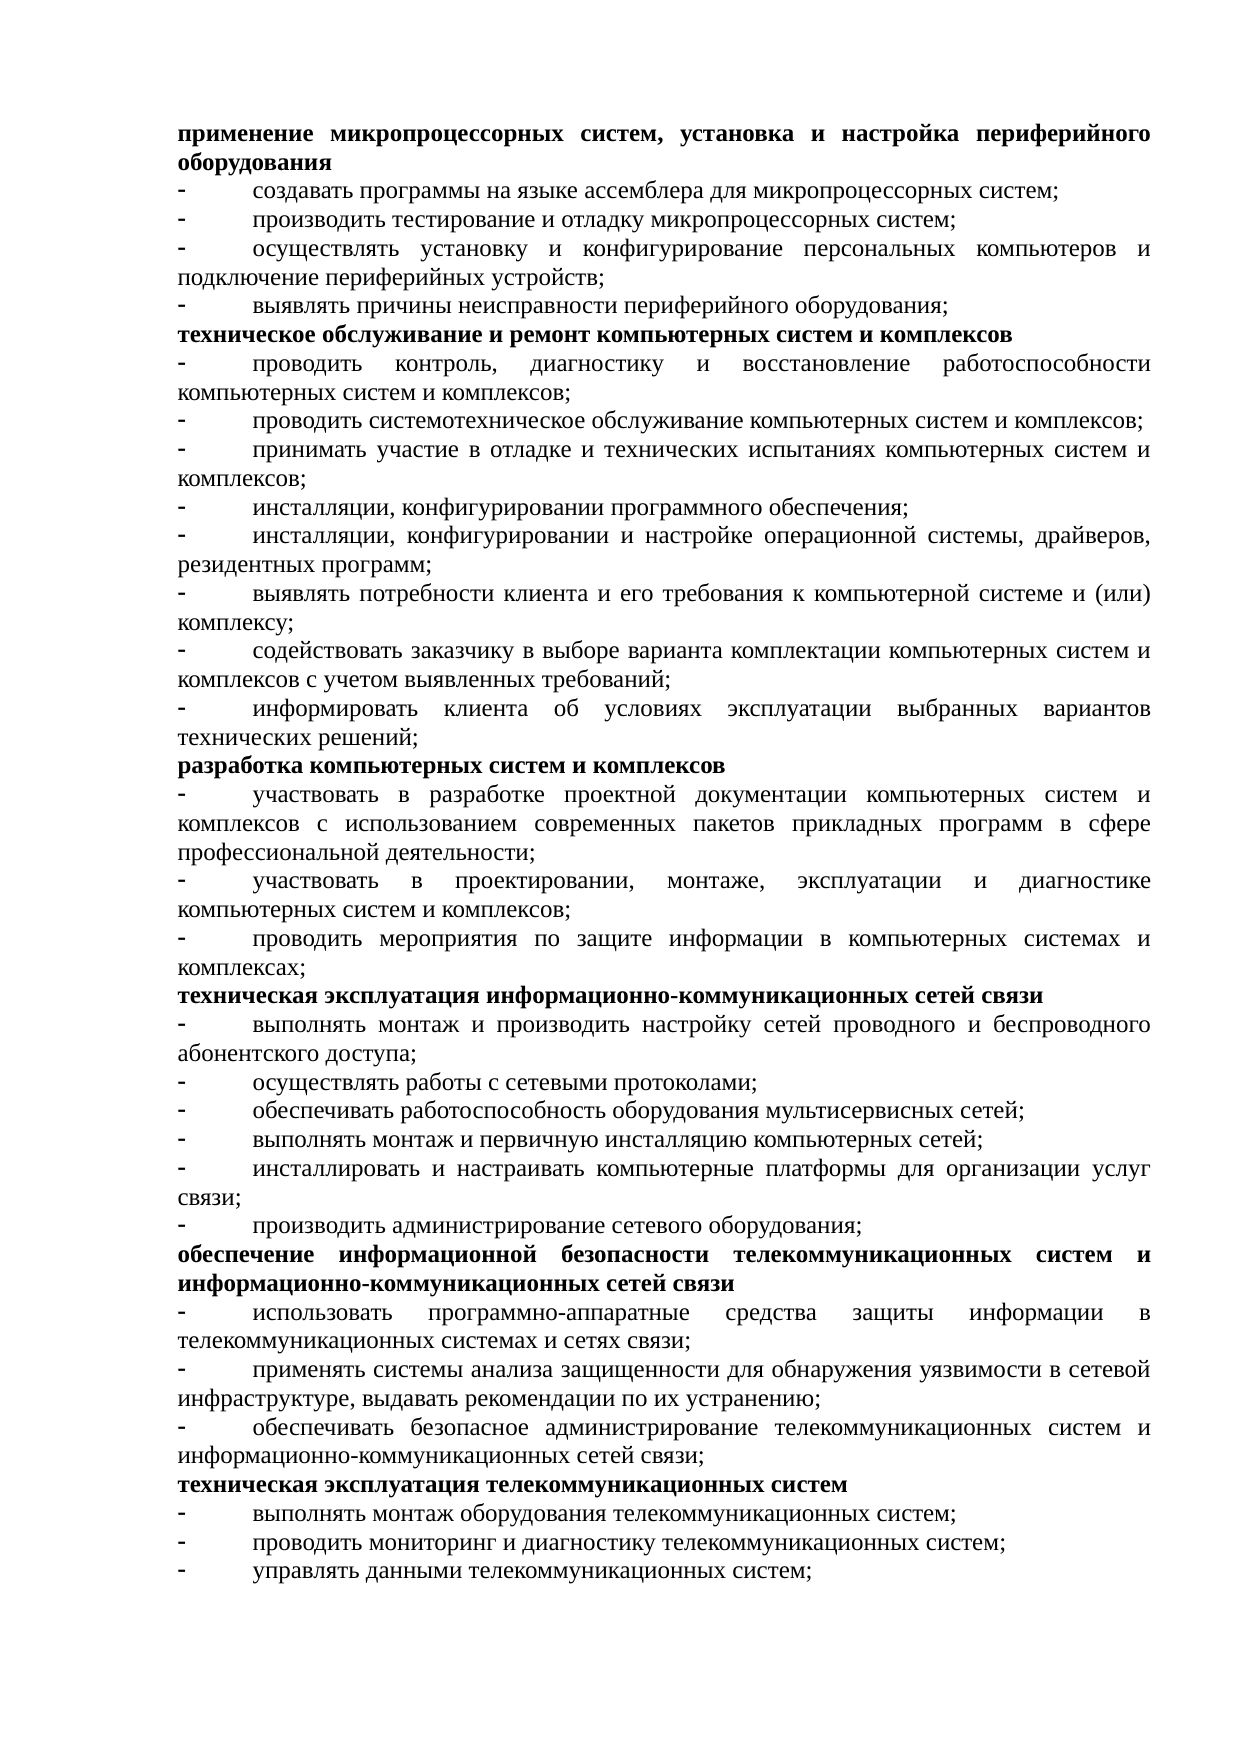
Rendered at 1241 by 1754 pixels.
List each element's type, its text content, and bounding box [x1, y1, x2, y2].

list применять системы анализа защищенности для обнаружения уязвимости в сетевой инфраструктуре, выдавать рекомендации по их устранению; [177, 1354, 1152, 1412]
list принимать участие в отладке и технических испытаниях компьютерных систем и комплексов; [177, 434, 1152, 492]
list обеспечивать работоспособность оборудования мультисервисных сетей; [177, 1096, 1152, 1124]
subtitle техническое обслуживание и ремонт компьютерных систем и комплексов [177, 319, 1152, 348]
list проводить мониторинг и диагностику телекоммуникационных систем; [177, 1527, 1152, 1556]
subtitle разработка компьютерных систем и комплексов [177, 751, 1152, 779]
list участвовать в проектировании, монтаже, эксплуатации и диагностике компьютерных систем и комплексов; [177, 866, 1152, 923]
list инсталляции, конфигурировании программного обеспечения; [177, 492, 1152, 521]
list выявлять потребности клиента и его требования к компьютерной системе и (или) комплексу; [177, 578, 1152, 636]
list использовать программно-аппаратные средства защиты информации в телекоммуникационных системах и сетях связи; [177, 1297, 1152, 1354]
list инсталляции, конфигурировании и настройке операционной системы, драйверов, резидентных программ; [177, 521, 1152, 578]
list выявлять причины неисправности периферийного оборудования; [177, 291, 1152, 319]
list содействовать заказчику в выборе варианта комплектации компьютерных систем и комплексов с учетом выявленных требований; [177, 636, 1152, 693]
list проводить мероприятия по защите информации в компьютерных системах и комплексах; [177, 923, 1152, 981]
list осуществлять установку и конфигурирование персональных компьютеров и подключение периферийных устройств; [177, 233, 1152, 291]
list управлять данными телекоммуникационных систем; [177, 1556, 1152, 1584]
subtitle техническая эксплуатация информационно-коммуникационных сетей связи [177, 981, 1152, 1009]
list создавать программы на языке ассемблера для микропроцессорных систем; [177, 176, 1152, 204]
list выполнять монтаж и первичную инсталляцию компьютерных сетей; [177, 1124, 1152, 1153]
subtitle техническая эксплуатация телекоммуникационных систем [177, 1469, 1152, 1498]
list обеспечивать безопасное администрирование телекоммуникационных систем и информационно-коммуникационных сетей связи; [177, 1412, 1152, 1469]
list проводить контроль, диагностику и восстановление работоспособности компьютерных систем и комплексов; [177, 348, 1152, 406]
list выполнять монтаж оборудования телекоммуникационных систем; [177, 1498, 1152, 1527]
list участвовать в разработке проектной документации компьютерных систем и комплексов с использованием современных пакетов прикладных программ в сфере профессиональной деятельности; [177, 779, 1152, 866]
list выполнять монтаж и производить настройку сетей проводного и беспроводного абонентского доступа; [177, 1009, 1152, 1067]
list производить тестирование и отладку микропроцессорных систем; [177, 204, 1152, 233]
list инсталлировать и настраивать компьютерные платформы для организации услуг связи; [177, 1153, 1152, 1211]
list информировать клиента об условиях эксплуатации выбранных вариантов технических решений; [177, 693, 1152, 751]
list осуществлять работы с сетевыми протоколами; [177, 1067, 1152, 1096]
list проводить системотехническое обслуживание компьютерных систем и комплексов; [177, 406, 1152, 434]
subtitle обеспечение информационной безопасности телекоммуникационных систем и информационно-коммуникационных сетей связи [177, 1239, 1152, 1297]
list производить администрирование сетевого оборудования; [177, 1211, 1152, 1239]
subtitle применение микропроцессорных систем, установка и настройка периферийного оборудования [177, 118, 1152, 176]
